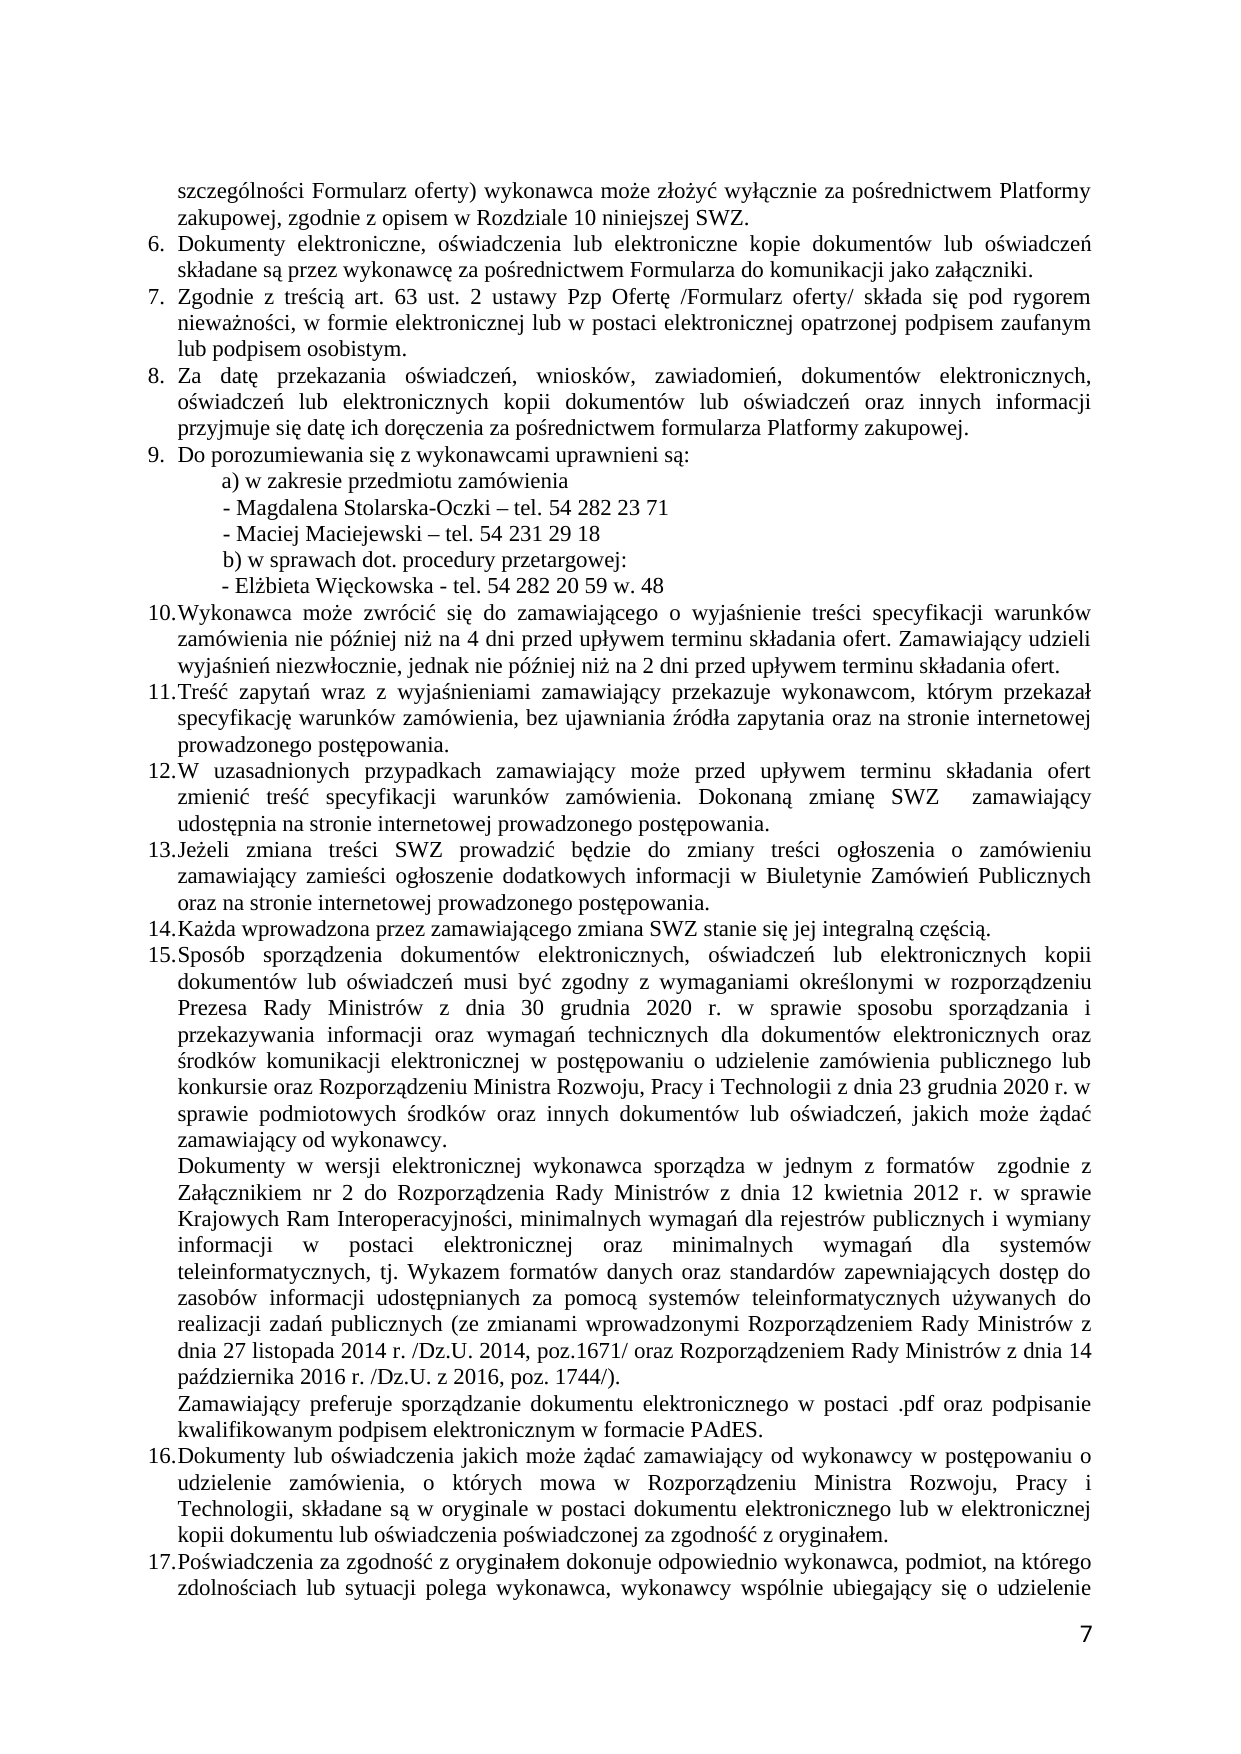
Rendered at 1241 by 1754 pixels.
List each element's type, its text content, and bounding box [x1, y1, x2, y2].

list Dokumenty lub oświadczenia jakich może żądać zamawiający od wykonawcy w postępowaniu o udzielenie zamówienia, o których mowa w Rozporządzeniu Ministra Rozwoju, Pracy i Technologii, składane są w oryginale w postaci dokumentu elektronicznego lub w elektronicznej kopii dokumentu lub oświadczenia poświadczonej za zgodność z oryginałem. [148, 1442, 1093, 1548]
text - Maciej Maciejewski – tel. 54 231 29 18 [223, 520, 1093, 546]
list Za datę przekazania oświadczeń, wniosków, zawiadomień, dokumentów elektronicznych, oświadczeń lub elektronicznych kopii dokumentów lub oświadczeń oraz innych informacji przyjmuje się datę ich doręczenia za pośrednictwem formularza Platformy zakupowej. [148, 362, 1093, 441]
list W uzasadnionych przypadkach zamawiający może przed upływem terminu składania ofert zmienić treść specyfikacji warunków zamówienia. Dokonaną zmianę SWZ zamawiający udostępnia na stronie internetowej prowadzonego postępowania. [148, 757, 1093, 836]
text Dokumenty w wersji elektronicznej wykonawca sporządza w jednym z formatów zgodnie z Załącznikiem nr 2 do Rozporządzenia Rady Ministrów z dnia 12 kwietnia 2012 r. w sprawie Krajowych Ram Interoperacyjności, minimalnych wymagań dla rejestrów publicznych i wymiany informacji w postaci elektronicznej oraz minimalnych wymagań dla systemów teleinformatycznych, tj. Wykazem formatów danych oraz standardów zapewniających dostęp do zasobów informacji udostępnianych za pomocą systemów teleinformatycznych używanych do realizacji zadań publicznych (ze zmianami wprowadzonymi Rozporządzeniem Rady Ministrów z dnia 27 listopada 2014 r. /Dz.U. 2014, poz.1671/ oraz Rozporządzeniem Rady Ministrów z dnia 14 października 2016 r. /Dz.U. z 2016, poz. 1744/). [177, 1152, 1093, 1389]
list Jeżeli zmiana treści SWZ prowadzić będzie do zmiany treści ogłoszenia o zamówieniu zamawiający zamieści ogłoszenie dodatkowych informacji w Biuletynie Zamówień Publicznych oraz na stronie internetowej prowadzonego postępowania. [148, 836, 1093, 915]
text - Elżbieta Więckowska - tel. 54 282 20 59 w. 48 [148, 573, 1093, 599]
list Wykonawca może zwrócić się do zamawiającego o wyjaśnienie treści specyfikacji warunków zamówienia nie później niż na 4 dni przed upływem terminu składania ofert. Zamawiający udzieli wyjaśnień niezwłocznie, jednak nie później niż na 2 dni przed upływem terminu składania ofert. [148, 599, 1093, 678]
list Każda wprowadzona przez zamawiającego zmiana SWZ stanie się jej integralną częścią. [148, 915, 1093, 942]
list Treść zapytań wraz z wyjaśnieniami zamawiający przekazuje wykonawcom, którym przekazał specyfikację warunków zamówienia, bez ujawniania źródła zapytania oraz na stronie internetowej prowadzonego postępowania. [148, 678, 1093, 757]
text a) w zakresie przedmiotu zamówienia [148, 467, 1093, 493]
list Do porozumiewania się z wykonawcami uprawnieni są: [148, 441, 1093, 467]
text - Magdalena Stolarska-Oczki – tel. 54 282 23 71 [223, 493, 1093, 520]
list Dokumenty elektroniczne, oświadczenia lub elektroniczne kopie dokumentów lub oświadczeń składane są przez wykonawcę za pośrednictwem Formularza do komunikacji jako załączniki. [148, 230, 1093, 283]
text Zamawiający preferuje sporządzanie dokumentu elektronicznego w postaci .pdf oraz podpisanie kwalifikowanym podpisem elektronicznym w formacie PAdES. [177, 1389, 1093, 1442]
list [148, 1548, 1093, 1600]
text b) w sprawach dot. procedury przetargowej: [223, 546, 1093, 573]
list Sposób sporządzenia dokumentów elektronicznych, oświadczeń lub elektronicznych kopii dokumentów lub oświadczeń musi być zgodny z wymaganiami określonymi w rozporządzeniu Prezesa Rady Ministrów z dnia 30 grudnia 2020 r. w sprawie sposobu sporządzania i przekazywania informacji oraz wymagań technicznych dla dokumentów elektronicznych oraz środków komunikacji elektronicznej w postępowaniu o udzielenie zamówienia publicznego lub konkursie oraz Rozporządzeniu Ministra Rozwoju, Pracy i Technologii z dnia 23 grudnia 2020 r. w sprawie podmiotowych środków oraz innych dokumentów lub oświadczeń, jakich może żądać zamawiający od wykonawcy. [148, 942, 1093, 1152]
list Zgodnie z treścią art. 63 ust. 2 ustawy Pzp Ofertę /Formularz oferty/ składa się pod rygorem nieważności, w formie elektronicznej lub w postaci elektronicznej opatrzonej podpisem zaufanym lub podpisem osobistym. [148, 283, 1093, 362]
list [148, 177, 1093, 230]
